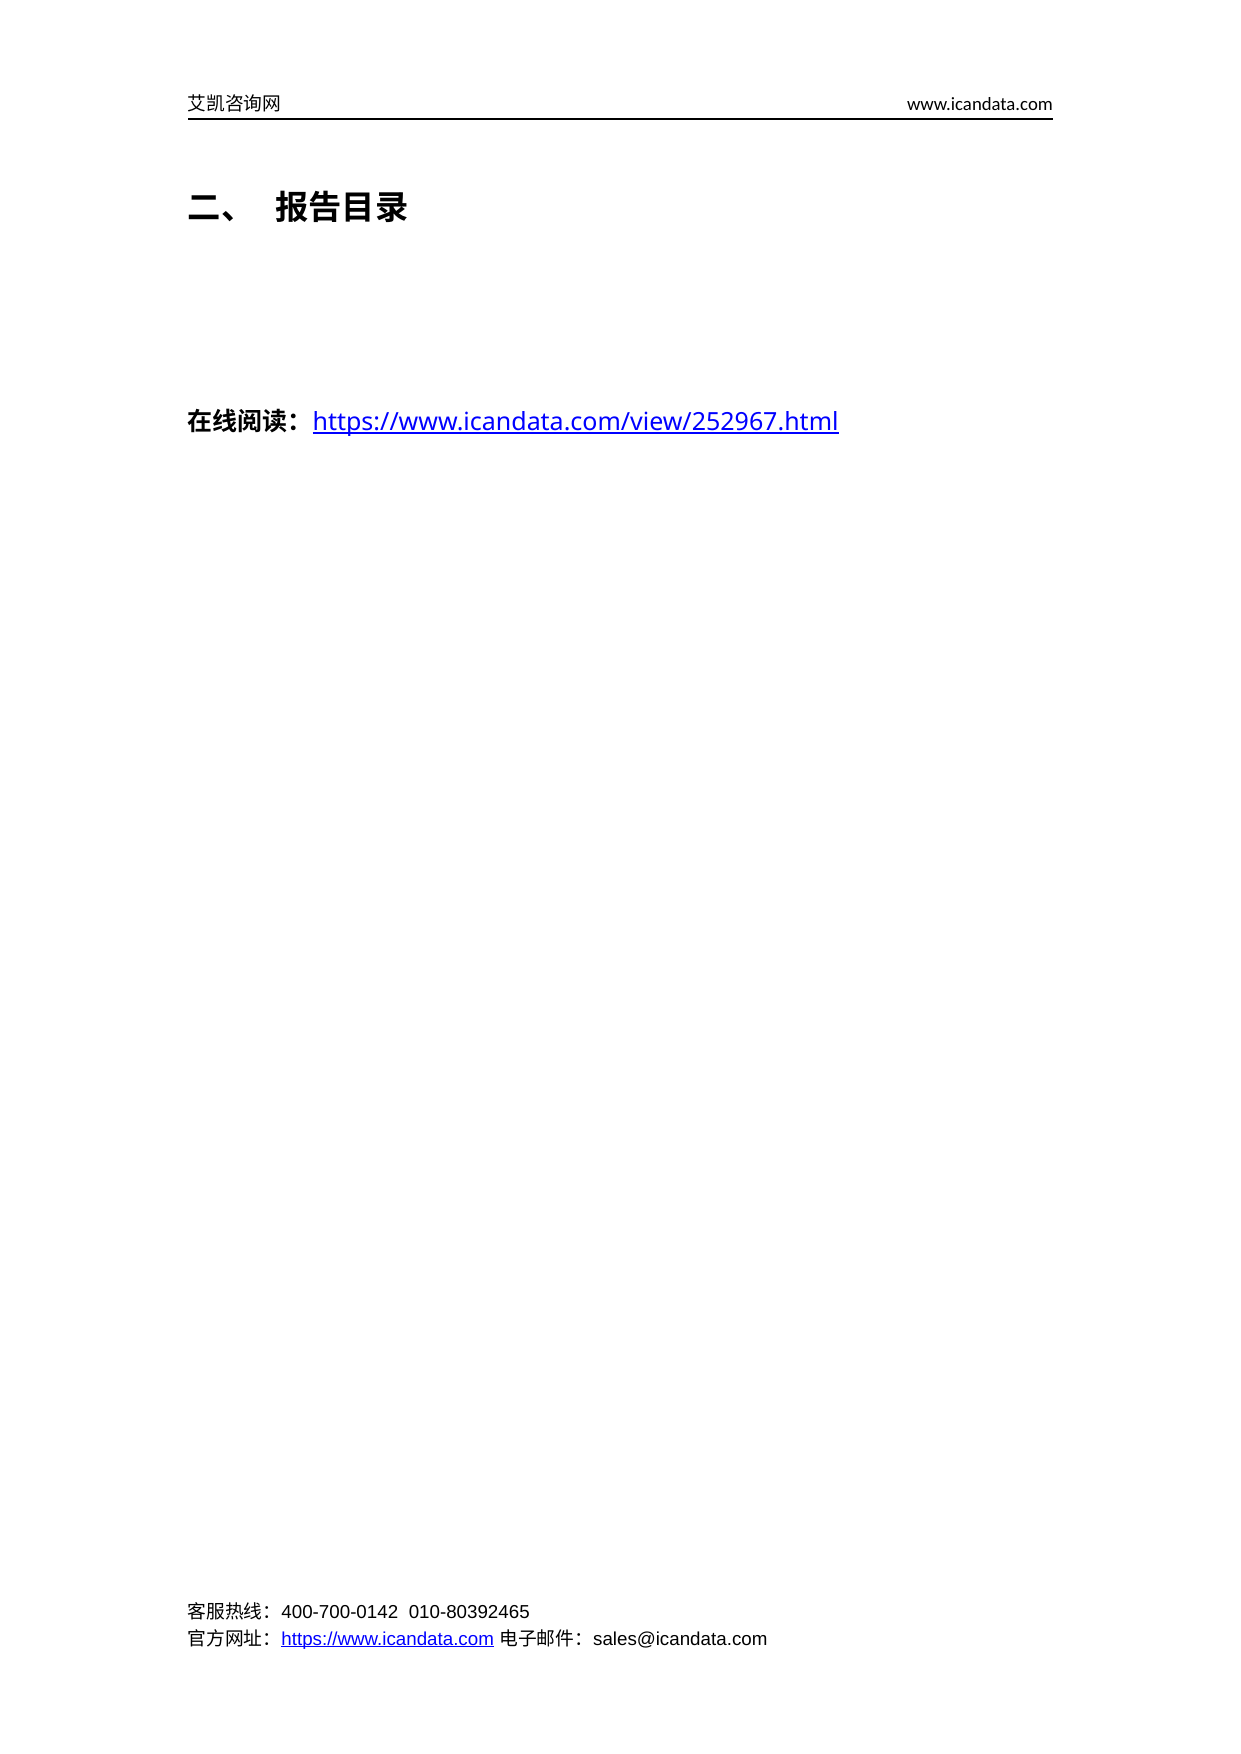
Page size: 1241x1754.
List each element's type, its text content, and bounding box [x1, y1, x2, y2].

text 在线阅读：https://www.icandata.com/view/252967.html [187, 387, 1053, 452]
subtitle 报告目录 [187, 172, 1053, 237]
